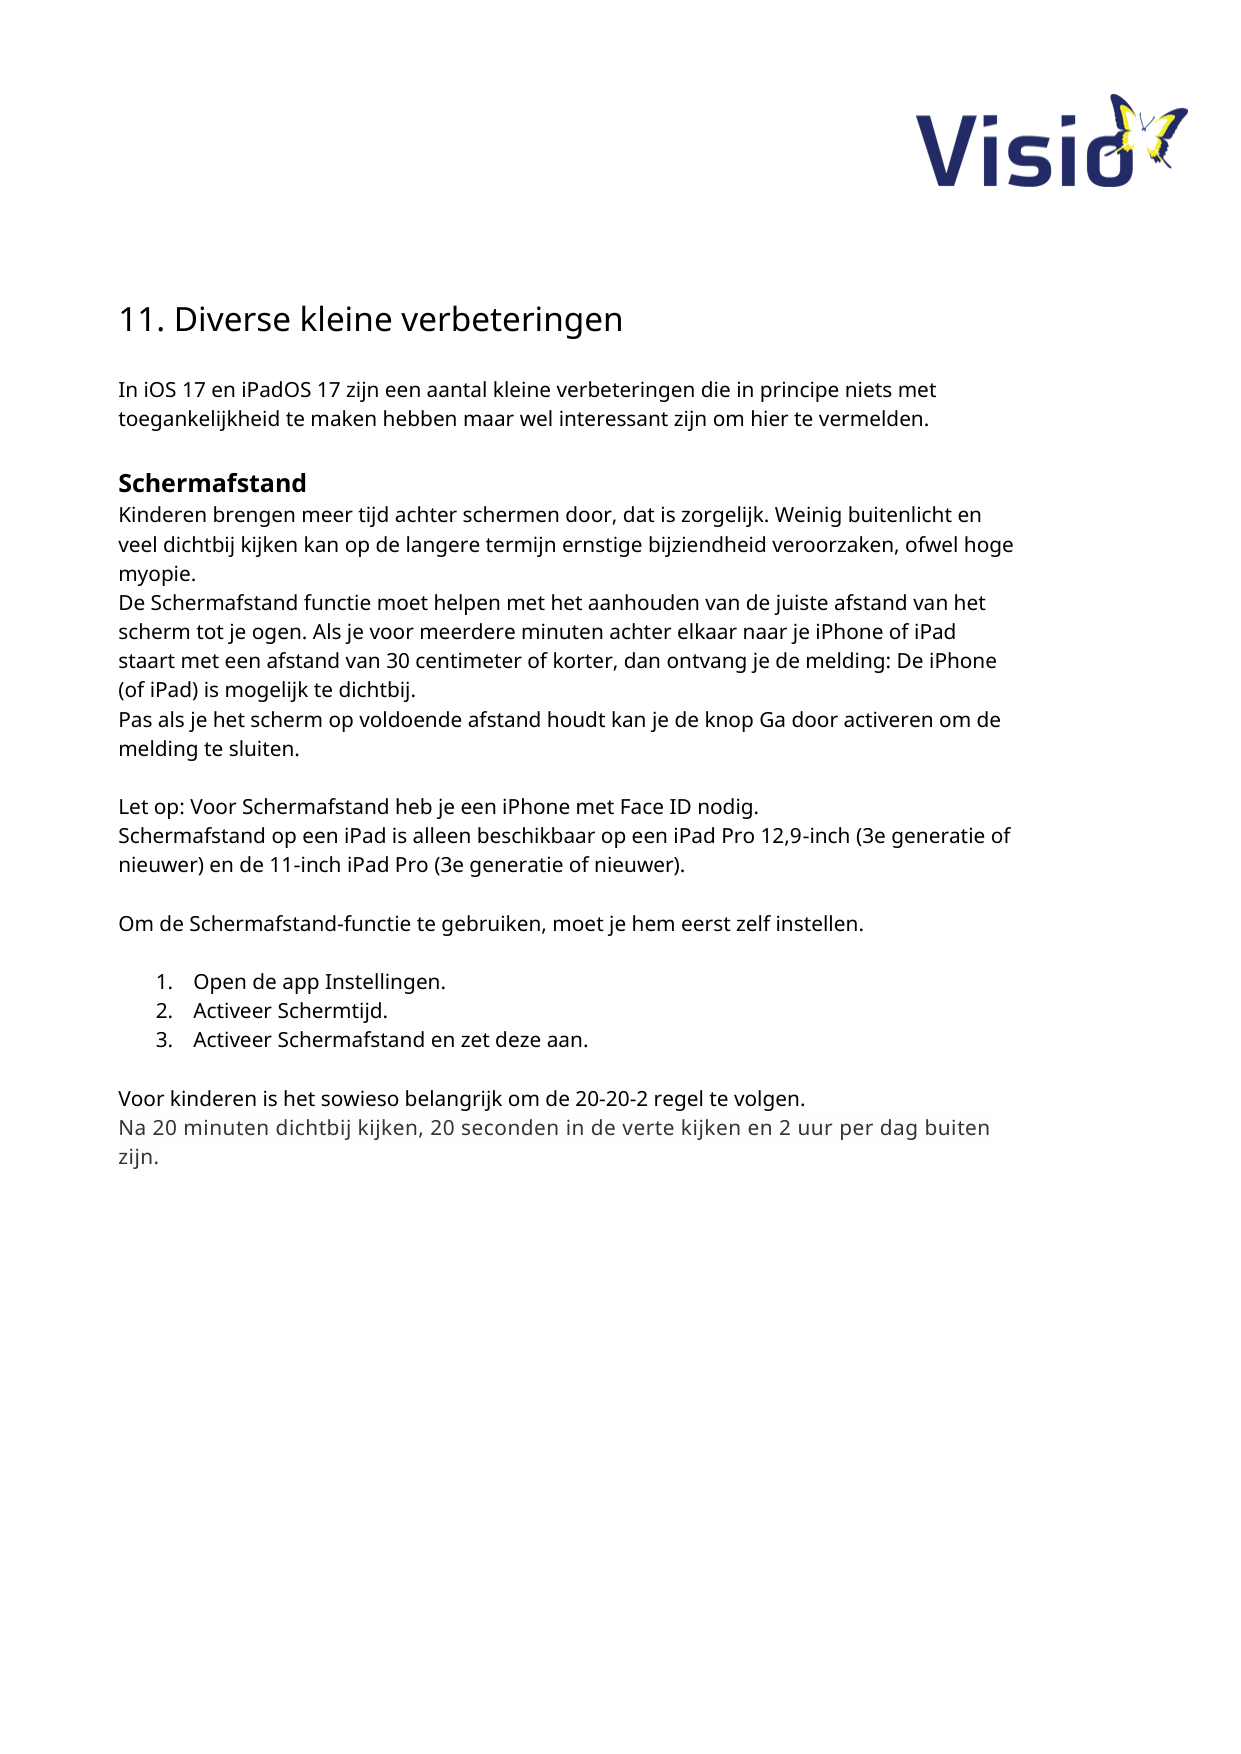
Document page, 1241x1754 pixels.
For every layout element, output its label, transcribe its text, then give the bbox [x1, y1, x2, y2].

text Om de Schermafstand-functie te gebruiken, moet je hem eerst zelf instellen. [118, 908, 1016, 937]
text Na 20 minuten dichtbij kijken, 20 seconden in de verte kijken en 2 uur per dag buiten zijn. [118, 1112, 1016, 1171]
text In iOS 17 en iPadOS 17 zijn een aantal kleine verbeteringen die in principe niets met toegankelijkheid te maken hebben maar wel interessant zijn om hier te vermelden. [118, 374, 1016, 432]
text De Schermafstand functie moet helpen met het aanhouden van de juiste afstand van het scherm tot je ogen. Als je voor meerdere minuten achter elkaar naar je iPhone of iPad staart met een afstand van 30 centimeter of korter, dan ontvang je de melding: De iPhone (of iPad) is mogelijk te dichtbij. [118, 587, 1016, 704]
text Let op: Voor Schermafstand heb je een iPhone met Face ID nodig. [118, 791, 1016, 821]
list Activeer Schermafstand en zet deze aan. [156, 1025, 1016, 1054]
picture [904, 89, 1199, 190]
text Schermafstand op een iPad is alleen beschikbaar op een iPad Pro 12,9‑inch (3e generatie of nieuwer) en de 11‑inch iPad Pro (3e generatie of nieuwer). [118, 821, 1016, 879]
text Voor kinderen is het sowieso belangrijk om de 20-20-2 regel te volgen. [118, 1083, 1016, 1112]
list Activeer Schermtijd. [156, 996, 1016, 1025]
subtitle 11. Diverse kleine verbeteringen [118, 295, 1016, 341]
text Pas als je het scherm op voldoende afstand houdt kan je de knop Ga door activeren om de melding te sluiten. [118, 704, 1016, 762]
subtitle Schermafstand [118, 466, 1016, 500]
text Kinderen brengen meer tijd achter schermen door, dat is zorgelijk. Weinig buitenlicht en veel dichtbij kijken kan op de langere termijn ernstige bijziendheid veroorzaken, ofwel hoge myopie. [118, 500, 1016, 587]
list Open de app Instellingen. [156, 966, 1016, 996]
